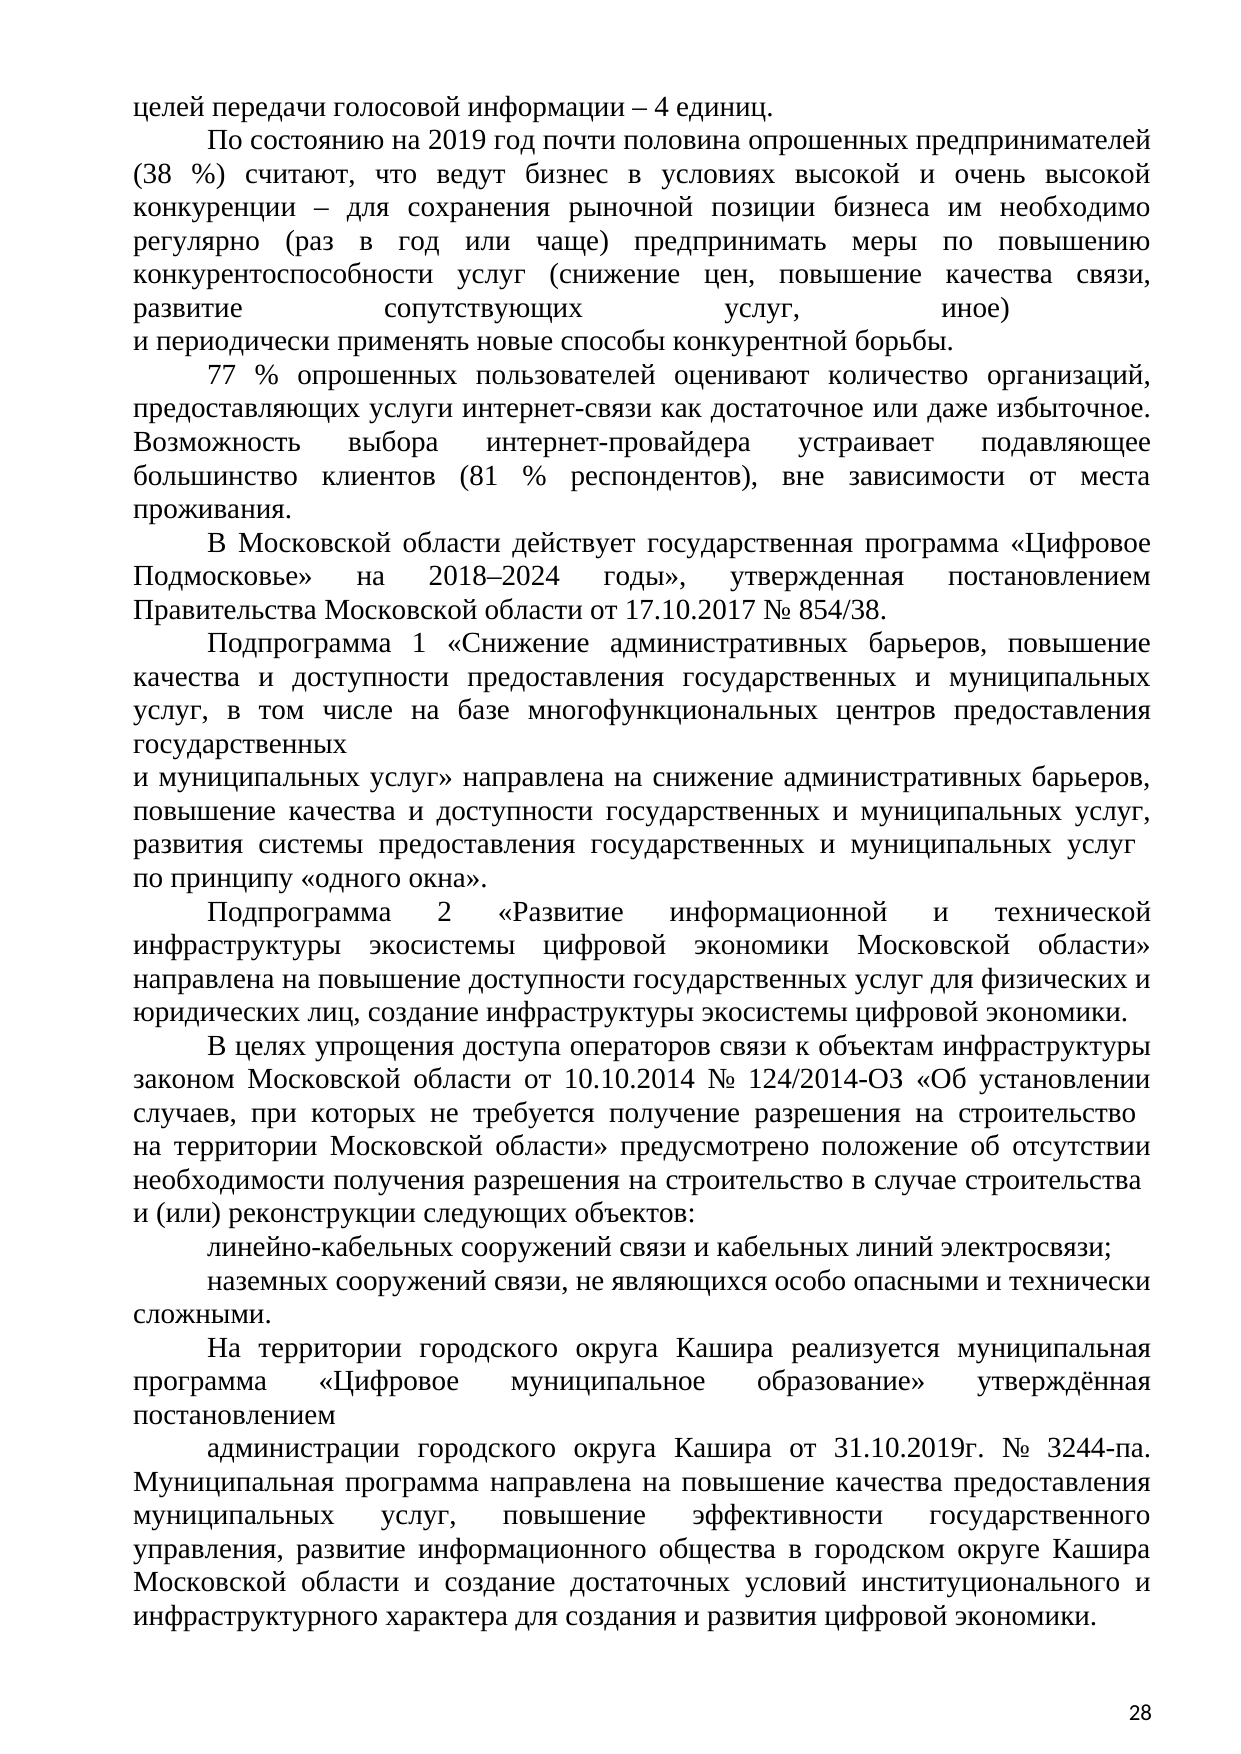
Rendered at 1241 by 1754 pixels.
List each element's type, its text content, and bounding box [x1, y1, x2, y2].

text наземных сооружений связи, не являющихся особо опасными и технически сложными. [133, 1263, 1152, 1330]
text администрации городского округа Кашира от 31.10.2019г. № 3244-па. Муниципальная программа направлена на повышение качества предоставления муниципальных услуг, повышение эффективности государственного управления, развитие информационного общества в городском округе Кашира Московской области и создание достаточных условий институционального и инфраструктурного характера для создания и развития цифровой экономики. [133, 1430, 1152, 1632]
text На территории городского округа Кашира реализуется муниципальная программа «Цифровое муниципальное образование» утверждённая постановлением [133, 1330, 1152, 1430]
text линейно-кабельных сооружений связи и кабельных линий электросвязи; [133, 1229, 1152, 1263]
text 77 % опрошенных пользователей оценивают количество организаций, предоставляющих услуги интернет-связи как достаточное или даже избыточное. Возможность выбора интернет-провайдера устраивает подавляющее большинство клиентов (81 % респондентов), вне зависимости от места проживания. [133, 357, 1152, 525]
text В Московской области действует государственная программа «Цифровое Подмосковье» на 2018–2024 годы», утвержденная постановлением Правительства Московской области от 17.10.2017 № 854/38. [133, 525, 1152, 625]
text По состоянию на 2019 год почти половина опрошенных предпринимателей (38 %) считают, что ведут бизнес в условиях высокой и очень высокой конкуренции – для сохранения рыночной позиции бизнеса им необходимо регулярно (раз в год или чаще) предпринимать меры по повышению конкурентоспособности услуг (снижение цен, повышение качества связи, развитие сопутствующих услуг, иное) и периодически применять новые способы конкурентной борьбы. [133, 122, 1152, 357]
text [133, 89, 1152, 122]
text В целях упрощения доступа операторов связи к объектам инфраструктуры законом Московской области от 10.10.2014 № 124/2014-ОЗ «Об установлении случаев, при которых не требуется получение разрешения на строительство на территории Московской области» предусмотрено положение об отсутствии необходимости получения разрешения на строительство в случае строительства и (или) реконструкции следующих объектов: [133, 1028, 1152, 1229]
text Подпрограмма 2 «Развитие информационной и технической инфраструктуры экосистемы цифровой экономики Московской области» направлена на повышение доступности государственных услуг для физических и юридических лиц, создание инфраструктуры экосистемы цифровой экономики. [133, 894, 1152, 1028]
text Подпрограмма 1 «Снижение административных барьеров, повышение качества и доступности предоставления государственных и муниципальных услуг, в том числе на базе многофункциональных центров предоставления государственных и муниципальных услуг» направлена на снижение административных барьеров, повышение качества и доступности государственных и муниципальных услуг, развития системы предоставления государственных и муниципальных услуг по принципу «одного окна». [133, 625, 1152, 894]
